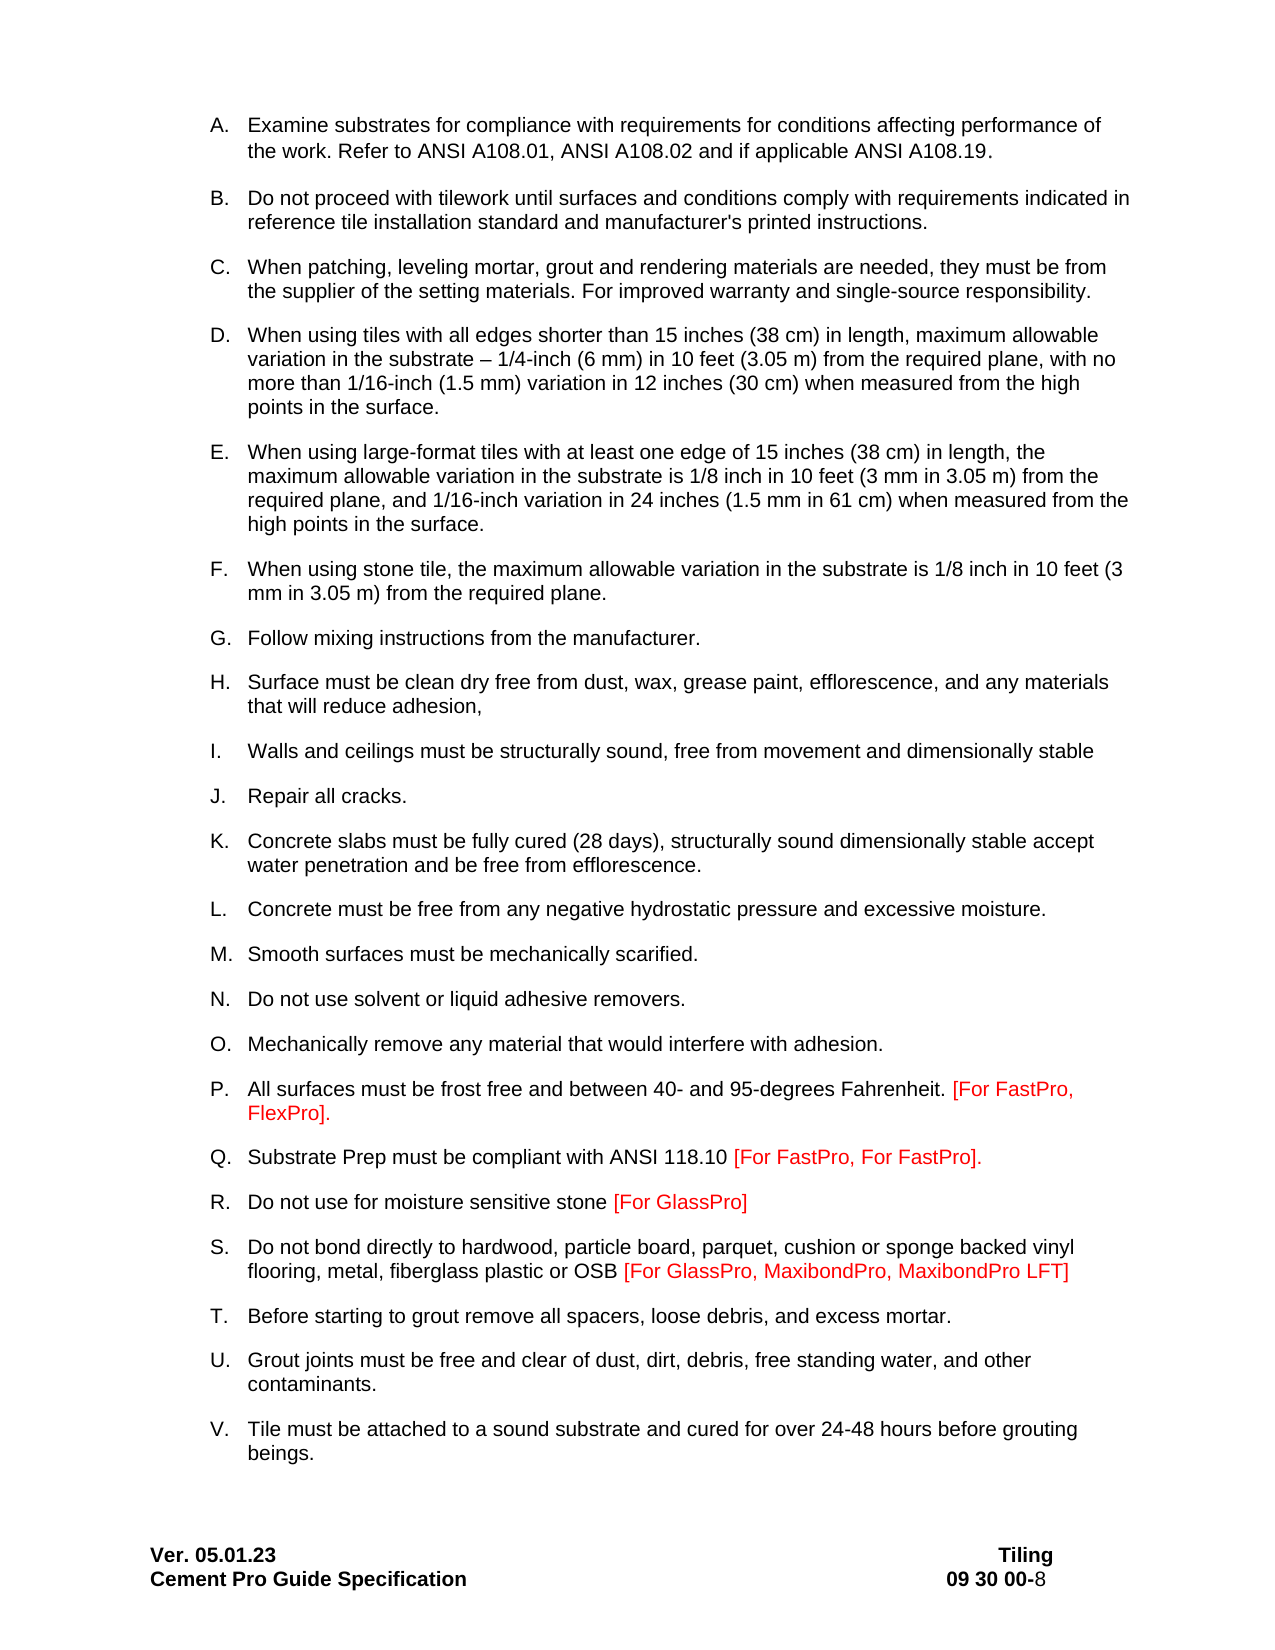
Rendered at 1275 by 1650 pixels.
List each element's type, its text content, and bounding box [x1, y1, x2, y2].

list Grout joints must be free and clear of dust, dirt, debris, free standing water, and other contaminants. [210, 1348, 1134, 1396]
list All surfaces must be frost free and between 40- and 95-degrees Fahrenheit. [For FastPro, FlexPro]. [210, 1076, 1134, 1124]
list Before starting to grout remove all spacers, loose debris, and excess mortar. [210, 1303, 1134, 1327]
list Do not bond directly to hardwood, particle board, parquet, cushion or sponge backed vinyl flooring, metal, fiberglass plastic or OSB [For GlassPro, MaxibondPro, MaxibondPro LFT] [210, 1235, 1134, 1283]
list When using stone tile, the maximum allowable variation in the substrate is 1/8 inch in 10 feet (3 mm in 3.05 m) from the required plane. [210, 557, 1134, 604]
list Do not proceed with tilework until surfaces and conditions comply with requirements indicated in reference tile installation standard and manufacturer's printed instructions. [210, 186, 1134, 234]
list Do not use for moisture sensitive stone [For GlassPro] [210, 1190, 1134, 1214]
list When using large-format tiles with at least one edge of 15 inches (38 cm) in length, the maximum allowable variation in the substrate is 1/8 inch in 10 feet (3 mm in 3.05 m) from the required plane, and 1/16-inch variation in 24 inches (1.5 mm in 61 cm) when measured from the high points in the surface. [210, 440, 1134, 536]
list Examine substrates for compliance with requirements for conditions affecting performance of the work. Refer to ANSI A108.01, ANSI A108.02 and if applicable ANSI A108.19. [210, 112, 1134, 165]
list Tile must be attached to a sound substrate and cured for over 24-48 hours before grouting beings. [210, 1417, 1134, 1465]
list Surface must be clean dry free from dust, wax, grease paint, efflorescence, and any materials that will reduce adhesion, [210, 670, 1134, 718]
list When using tiles with all edges shorter than 15 inches (38 cm) in length, maximum allowable variation in the substrate – 1/4-inch (6 mm) in 10 feet (3.05 m) from the required plane, with no more than 1/16-inch (1.5 mm) variation in 12 inches (30 cm) when measured from the high points in the surface. [210, 323, 1134, 419]
list Concrete slabs must be fully cured (28 days), structurally sound dimensionally stable accept water penetration and be free from efflorescence. [210, 828, 1134, 876]
list Substrate Prep must be compliant with ANSI 118.10 [For FastPro, For FastPro]. [210, 1145, 1134, 1169]
list When patching, leveling mortar, grout and rendering materials are needed, they must be from the supplier of the setting materials. For improved warranty and single-source responsibility. [210, 254, 1134, 302]
list Concrete must be free from any negative hydrostatic pressure and excessive moisture. [210, 897, 1134, 921]
list Do not use solvent or liquid adhesive removers. [210, 987, 1134, 1011]
list Smooth surfaces must be mechanically scarified. [210, 942, 1134, 966]
list Mechanically remove any material that would interfere with adhesion. [210, 1032, 1134, 1056]
list Walls and ceilings must be structurally sound, free from movement and dimensionally stable [210, 739, 1134, 763]
list Follow mixing instructions from the manufacturer. [210, 625, 1134, 649]
list Repair all cracks. [210, 784, 1134, 808]
